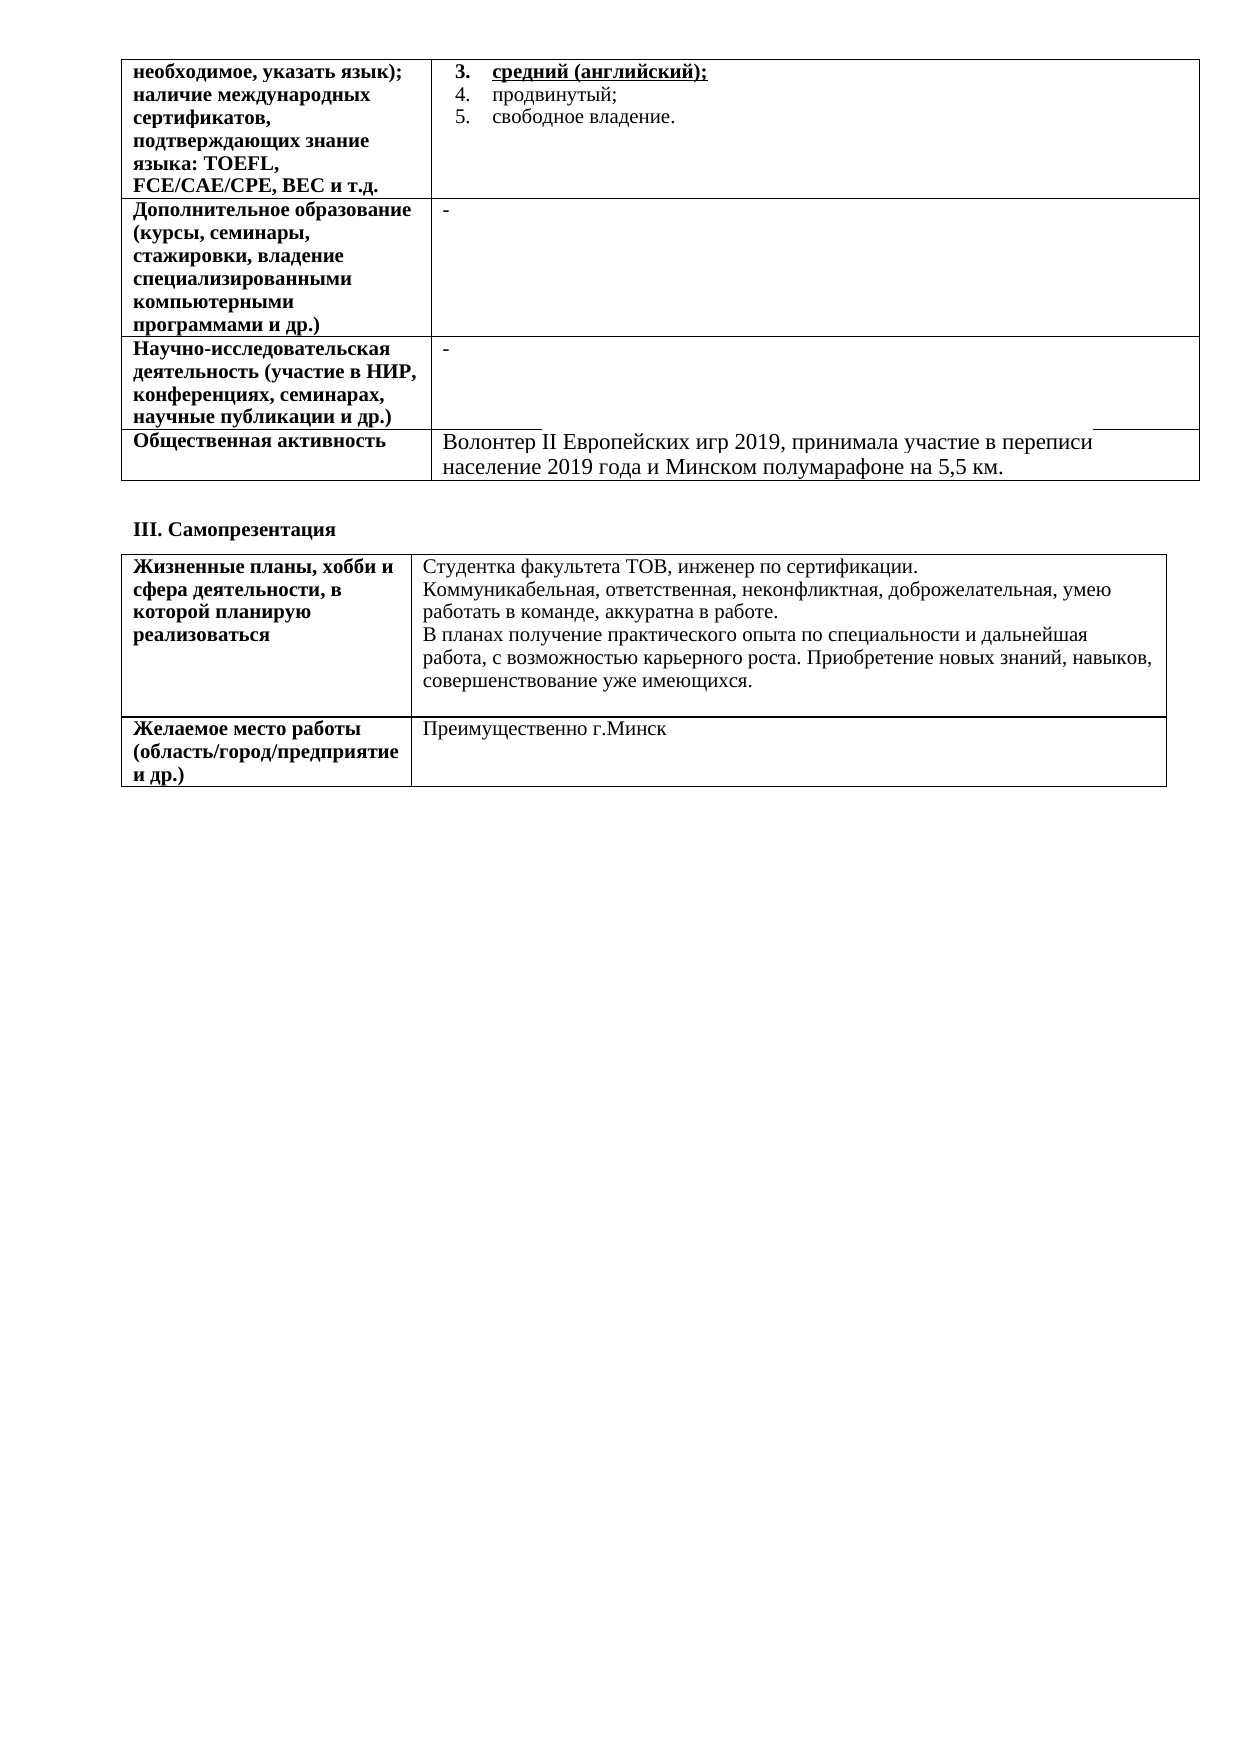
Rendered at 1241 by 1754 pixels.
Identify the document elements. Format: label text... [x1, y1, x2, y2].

table_cell начальный; элементарный; средний (английский); продвинутый; свободное владение. [432, 60, 1199, 197]
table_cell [122, 60, 431, 197]
table_cell Преимущественно г.Минск [412, 718, 1166, 786]
table_cell - [432, 199, 1199, 336]
table_cell Волонтер II Европейских игр 2019, принимала участие в переписи население 2019 года и Минском полумарафоне на 5,5 км. [1004, 430, 1199, 480]
table_cell Желаемое место работы (область/город/предприятие и др.) [122, 718, 411, 786]
table_cell Дополнительное образование (курсы, семинары, стажировки, владение специализированными компьютерными программами и др.) [122, 199, 431, 336]
table_cell - [432, 337, 1199, 428]
table_header Студентка факультета ТОВ, инженер по сертификации. Коммуникабельная, ответственная, неконфликтная, доброжелательная, умею работать в команде, аккуратна в работе. В планах получение практического опыта по специальности и дальнейшая работа, с возможностью карьерного роста. Приобретение новых знаний, навыков, совершенствование уже имеющихся. [412, 555, 1166, 716]
text ІІІ. Самопрезентация [133, 517, 1196, 541]
table_cell Научно-исследовательская деятельность (участие в НИР, конференциях, семинарах, научные публикации и др.) [122, 337, 431, 428]
table_header Жизненные планы, хобби и сфера деятельности, в которой планирую реализоваться [122, 555, 411, 716]
table_cell Общественная активность [122, 430, 431, 480]
